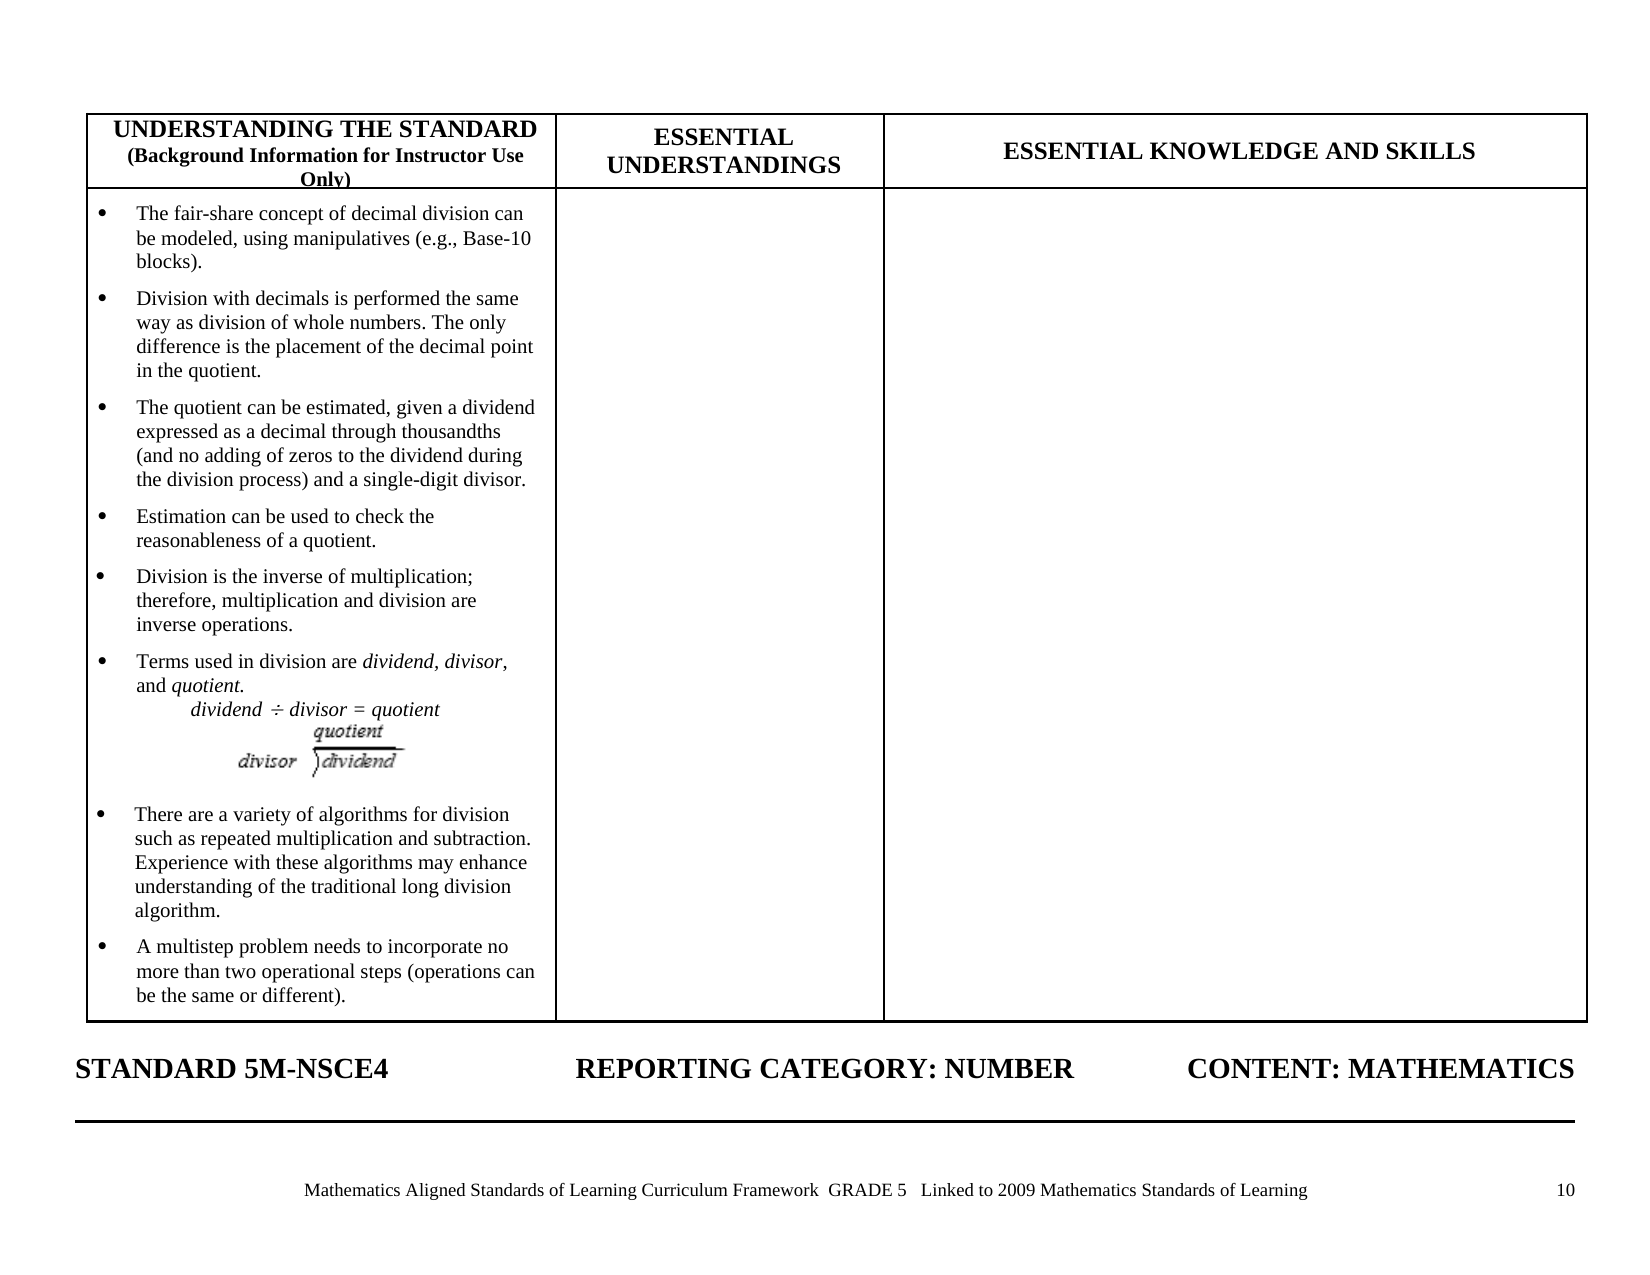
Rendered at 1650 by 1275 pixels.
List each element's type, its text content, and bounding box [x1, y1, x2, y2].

table_cell [557, 189, 883, 1020]
picture [228, 721, 415, 779]
table_cell [885, 189, 1586, 1020]
table_header ESSENTIAL KNOWLEDGE AND SKILLS [885, 115, 1586, 187]
table_cell The fair-share concept of decimal division can be modeled, using manipulatives (e.g., Base-10 blocks). Division with decimals is performed the same way as division of whole numbers. The only difference is the placement of the decimal point in the quotient. The quotient can be estimated, given a dividend expressed as a decimal through thousandths (and no adding of zeros to the dividend during the division process) and a single-digit divisor. Estimation can be used to check the reasonableness of a quotient. Division is the inverse of multiplication; therefore, multiplication and division are inverse operations. Terms used in division are dividend, divisor, and quotient. dividend divisor = quotient There are a variety of algorithms for division such as repeated multiplication and subtraction. Experience with these algorithms may enhance understanding of the traditional long division algorithm. A multistep problem needs to incorporate no more than two operational steps (operations can be the same or different). [88, 189, 555, 1020]
subtitle Standard 5M-NSCE4 REPORTING CATEGORY: NUMBER Content: MATHEMATICS [75, 1051, 1575, 1120]
table_header ESSENTIAL UNDERSTANDINGS [557, 115, 883, 187]
table_header UNDERSTANDING THE STANDARD (Background Information for Instructor Use Only) [88, 115, 555, 187]
